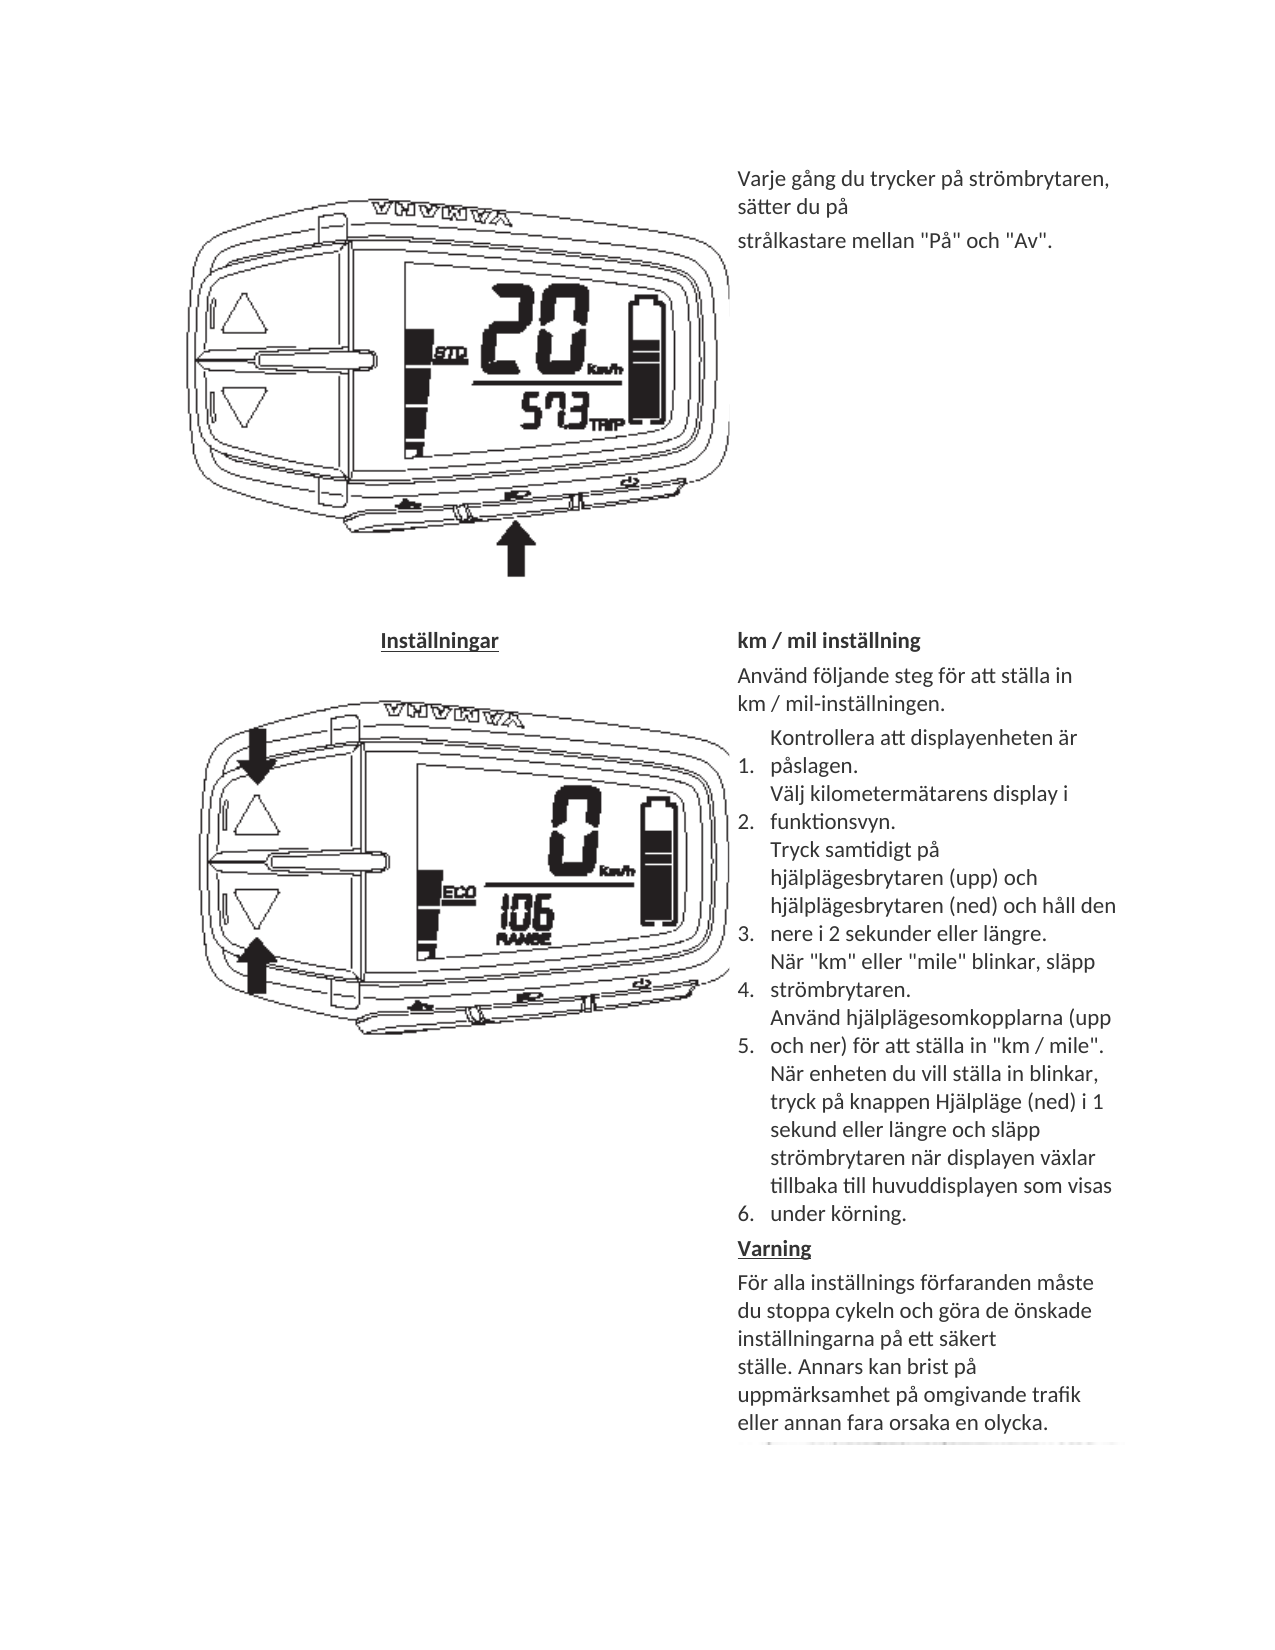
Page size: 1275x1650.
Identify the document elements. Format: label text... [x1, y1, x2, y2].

picture [157, 164, 730, 599]
table_header Belysning [150, 150, 729, 612]
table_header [730, 150, 1125, 612]
picture [157, 660, 730, 1071]
table_cell Inställningar [150, 613, 729, 1484]
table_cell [730, 613, 1125, 1484]
